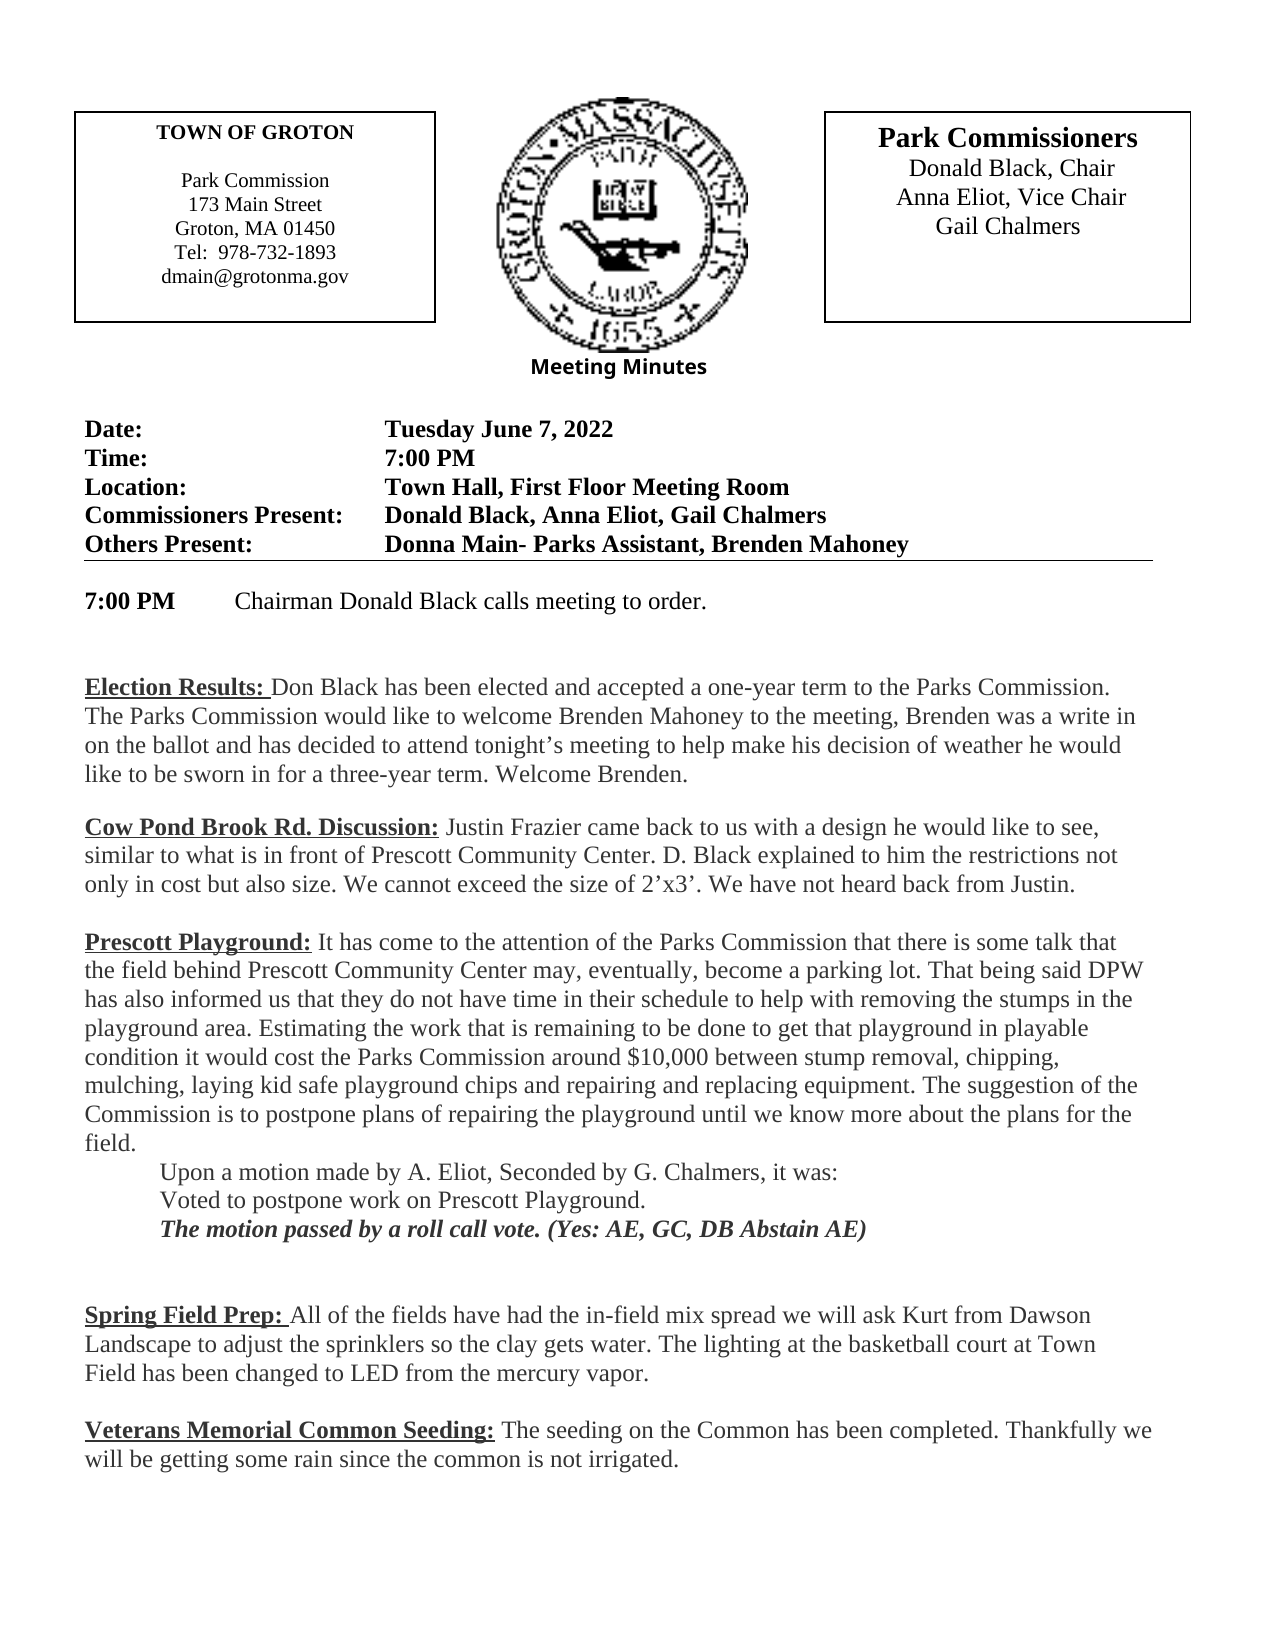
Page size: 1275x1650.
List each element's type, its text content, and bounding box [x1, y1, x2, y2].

text Location: Town Hall, First Floor Meeting Room [84, 472, 1153, 500]
text Commissioners Present: Donald Black, Anna Eliot, Gail Chalmers [84, 500, 1153, 529]
text Veterans Memorial Common Seeding: The seeding on the Common has been completed. Thankfully we will be getting some rain since the common is not irrigated. [84, 1415, 1153, 1473]
text Election Results: Don Black has been elected and accepted a one-year term to the Parks Commission. The Parks Commission would like to welcome Brenden Mahoney to the meeting, Brenden was a write in on the ballot and has decided to attend tonight’s meeting to help make his decision of weather he would like to be sworn in for a three-year term. Welcome Brenden. [84, 672, 1153, 787]
text Prescott Playground: It has come to the attention of the Parks Commission that there is some talk that the field behind Prescott Community Center may, eventually, become a parking lot. That being said DPW has also informed us that they do not have time in their schedule to help with removing the stumps in the playground area. Estimating the work that is remaining to be done to get that playground in playable condition it would cost the Parks Commission around $10,000 between stump removal, chipping, mulching, laying kid safe playground chips and repairing and replacing equipment. The suggestion of the Commission is to postpone plans of repairing the playground until we know more about the plans for the field. [84, 927, 1153, 1157]
text Voted to postpone work on Prescott Playground. [84, 1185, 1153, 1214]
subtitle Meeting Minutes [84, 99, 1153, 381]
text The motion passed by a roll call vote. (Yes: AE, GC, DB Abstain AE) [84, 1214, 1153, 1243]
text Spring Field Prep: All of the fields have had the in-field mix spread we will ask Kurt from Dawson Landscape to adjust the sprinklers so the clay gets water. The lighting at the basketball court at Town Field has been changed to LED from the mercury vapor. [84, 1300, 1153, 1387]
text 7:00 PM Chairman Donald Black calls meeting to order. [84, 586, 1153, 615]
text Cow Pond Brook Rd. Discussion: Justin Frazier came back to us with a design he would like to see, similar to what is in front of Prescott Community Center. D. Black explained to him the restrictions not only in cost but also size. We cannot exceed the size of 2’x3’. We have not heard back from Justin. [84, 812, 1153, 898]
text Others Present: Donna Main- Parks Assistant, Brenden Mahoney [84, 529, 1153, 560]
text Time: 7:00 PM [84, 443, 1153, 472]
text Upon a motion made by A. Eliot, Seconded by G. Chalmers, it was: [84, 1157, 1153, 1185]
text Date: Tuesday June 7, 2022 [84, 414, 1153, 443]
